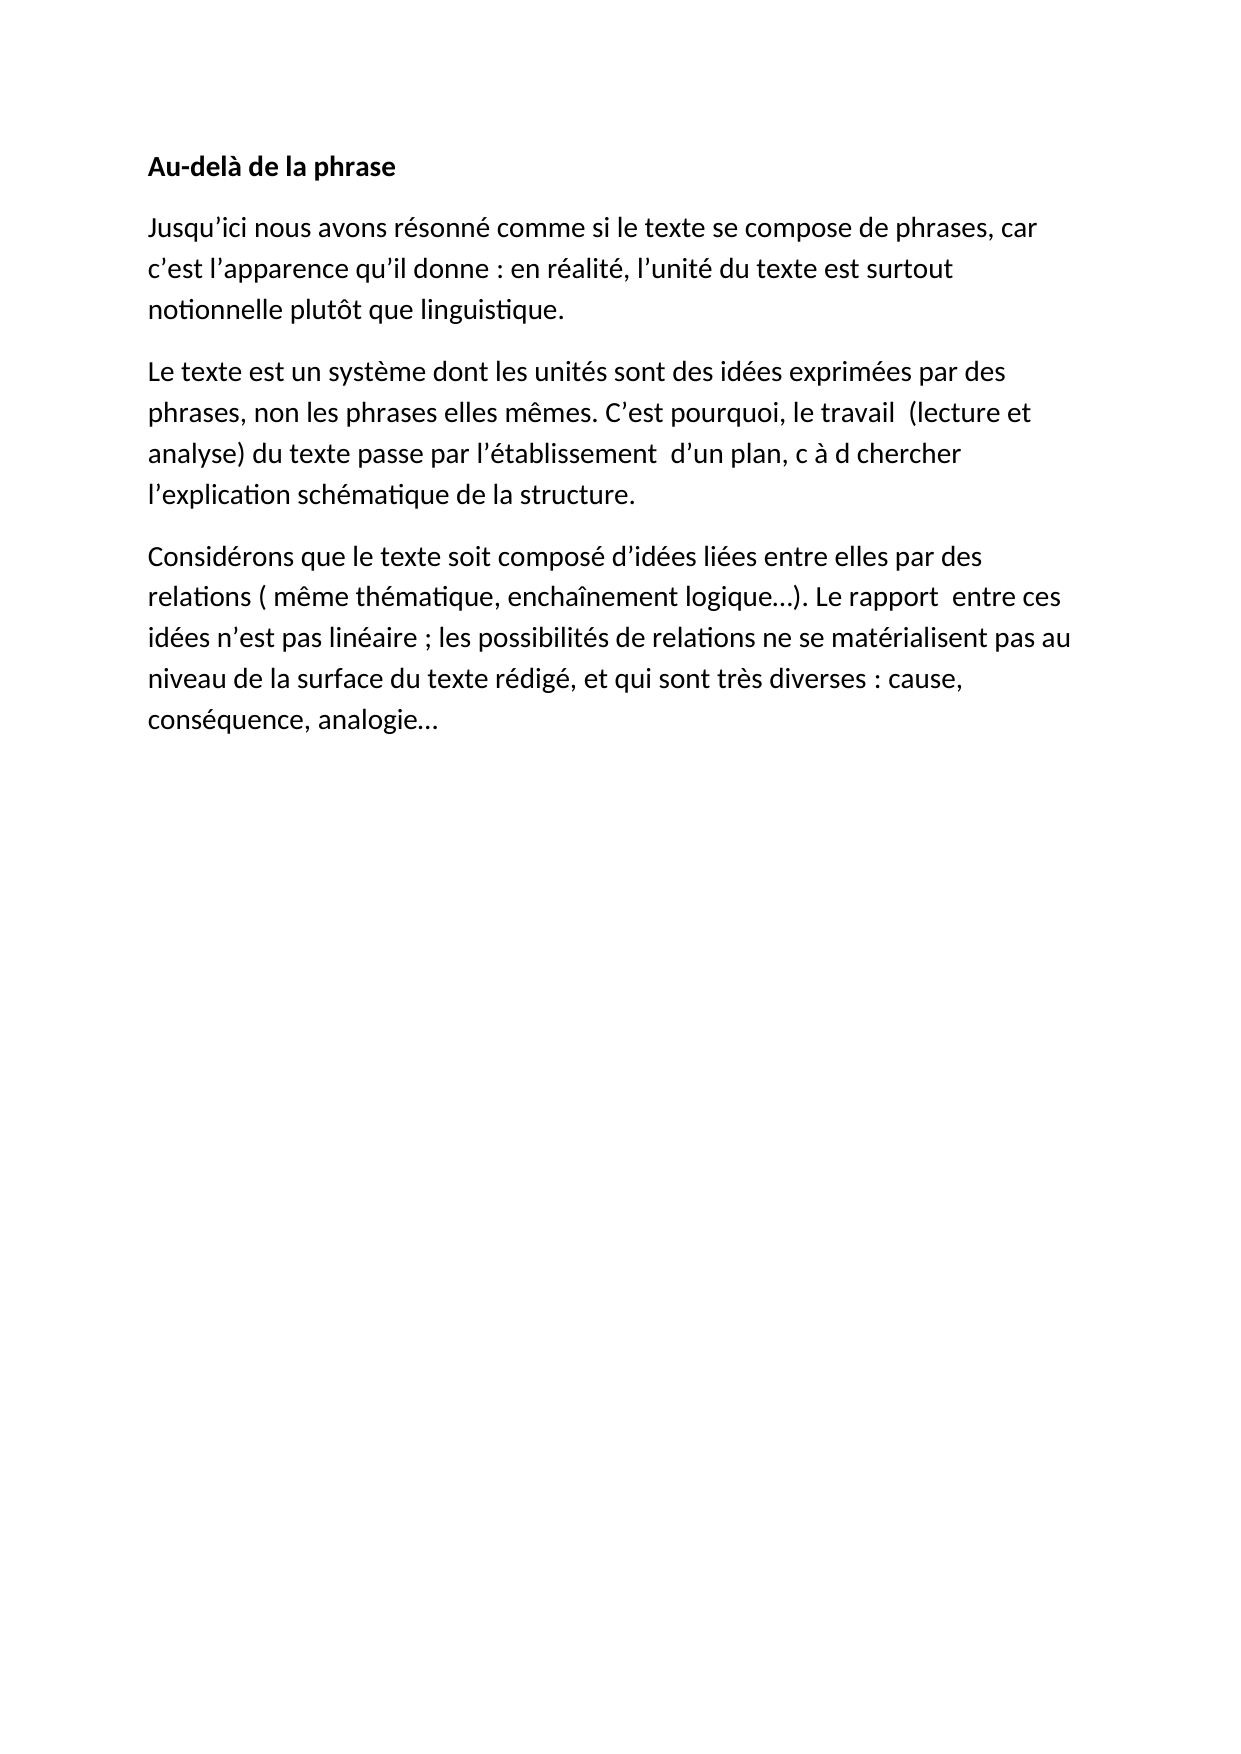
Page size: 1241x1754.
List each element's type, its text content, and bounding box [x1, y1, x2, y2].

text Le texte est un système dont les unités sont des idées exprimées par des phrases, non les phrases elles mêmes. C’est pourquoi, le travail (lecture et analyse) du texte passe par l’établissement d’un plan, c à d chercher l’explication schématique de la structure. [148, 353, 1093, 511]
text Jusqu’ici nous avons résonné comme si le texte se compose de phrases, car c’est l’apparence qu’il donne : en réalité, l’unité du texte est surtout notionnelle plutôt que linguistique. [148, 209, 1093, 327]
text Au-delà de la phrase [148, 148, 1093, 183]
text Considérons que le texte soit composé d’idées liées entre elles par des relations ( même thématique, enchaînement logique…). Le rapport entre ces idées n’est pas linéaire ; les possibilités de relations ne se matérialisent pas au niveau de la surface du texte rédigé, et qui sont très diverses : cause, conséquence, analogie… [148, 538, 1093, 737]
